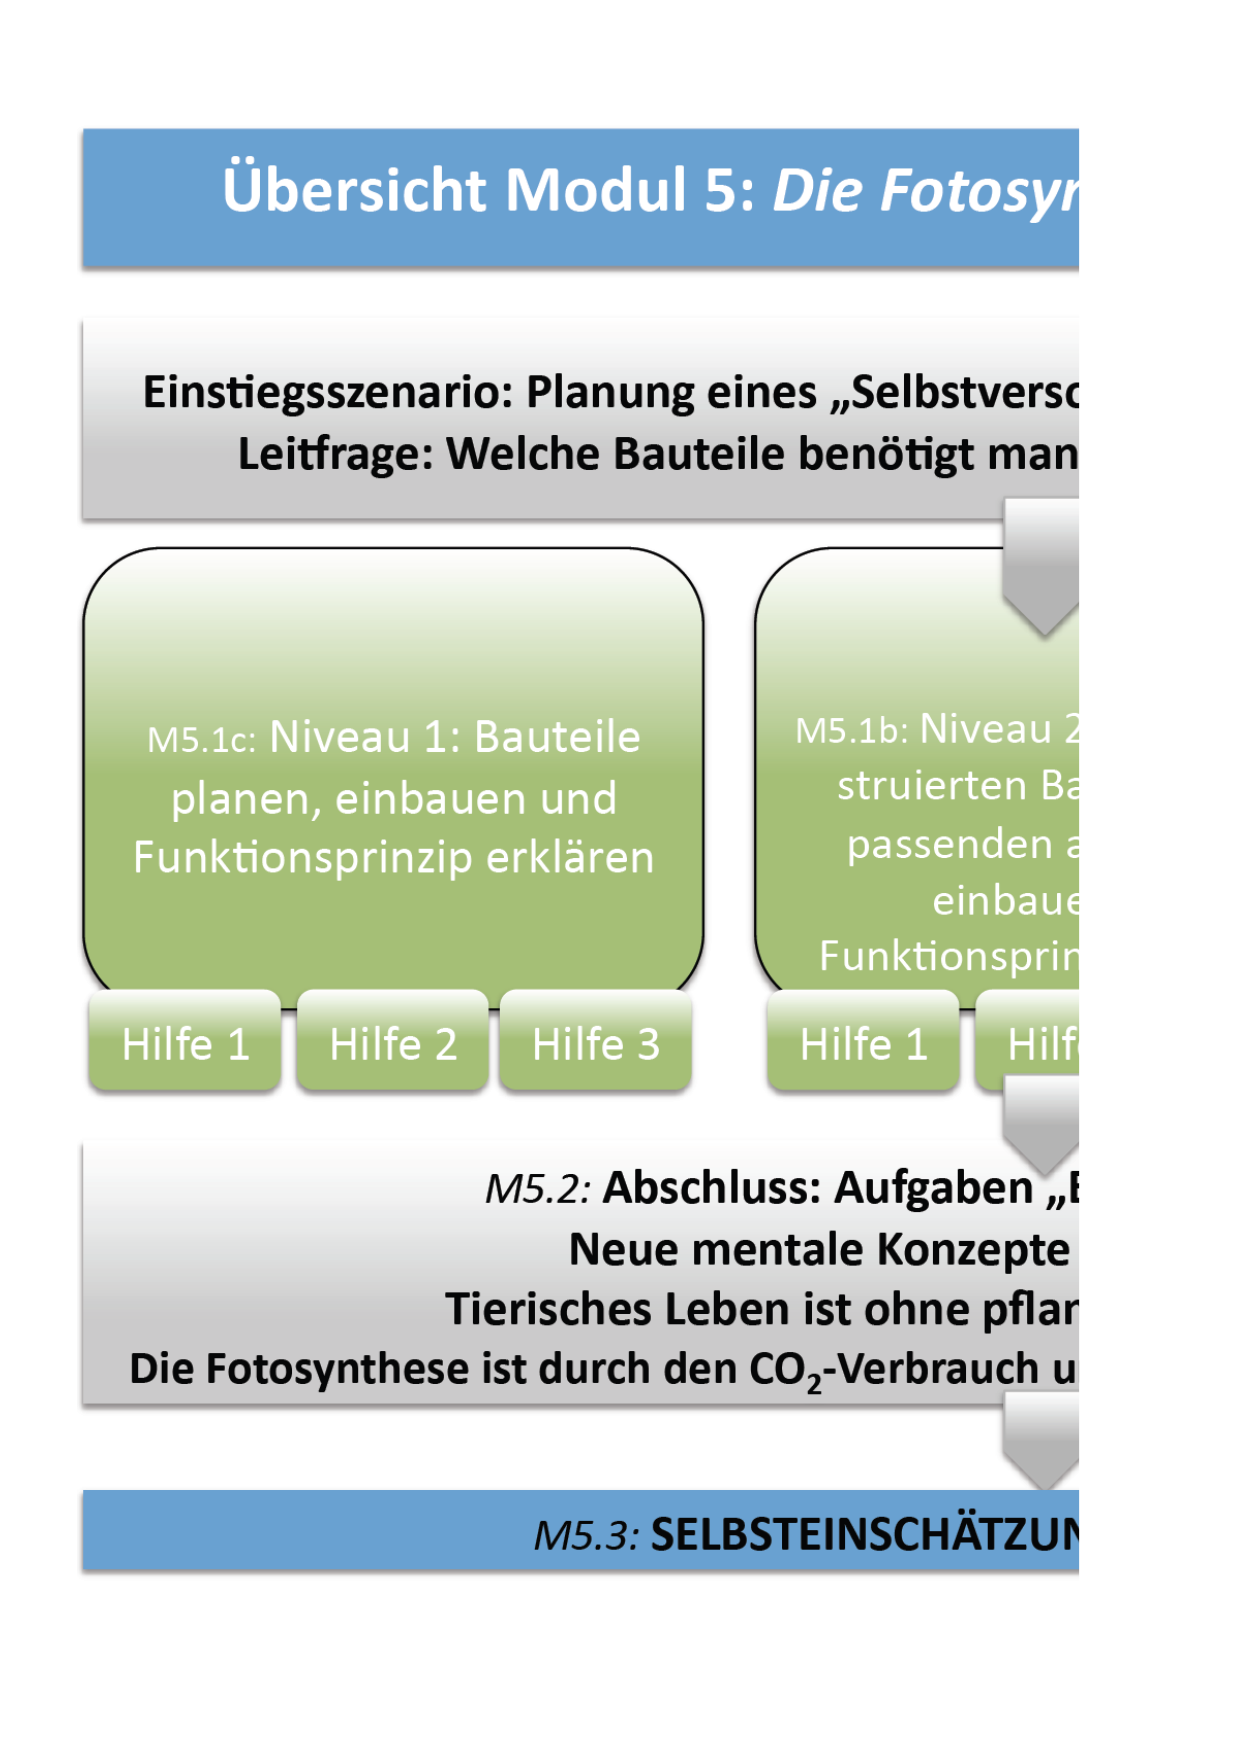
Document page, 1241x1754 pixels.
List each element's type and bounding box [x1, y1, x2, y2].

picture [76, 118, 1080, 1595]
